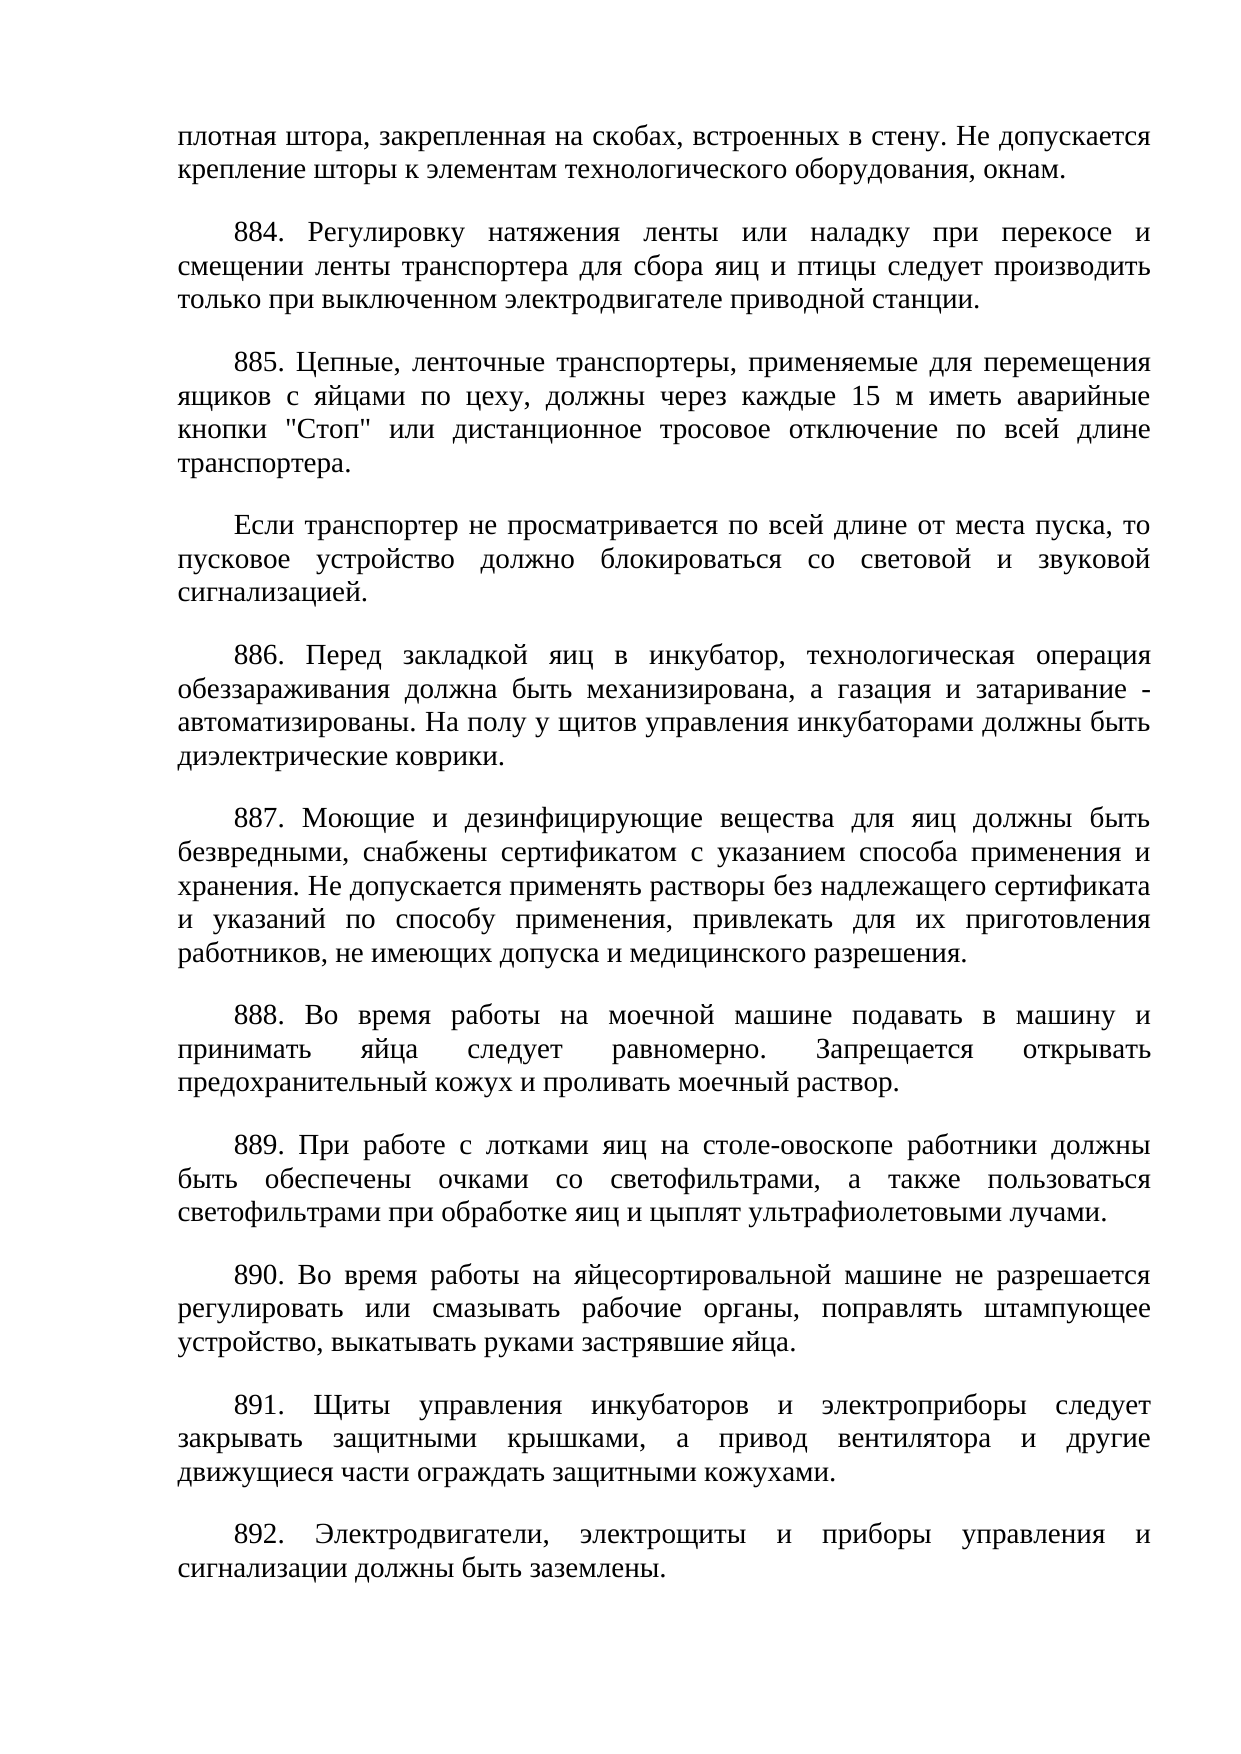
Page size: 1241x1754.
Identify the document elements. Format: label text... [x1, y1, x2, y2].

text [177, 118, 1152, 185]
text 888. Во время работы на моечной машине подавать в машину и принимать яйца следует равномерно. Запрещается открывать предохранительный кожух и проливать моечный раствор. [177, 997, 1152, 1098]
text 892. Электродвигатели, электрощиты и приборы управления и сигнализации должны быть заземлены. [177, 1517, 1152, 1584]
text 886. Перед закладкой яиц в инкубатор, технологическая операция обеззараживания должна быть механизирована, а газация и затаривание - автоматизированы. На полу у щитов управления инкубаторами должны быть диэлектрические коврики. [177, 637, 1152, 771]
text 890. Во время работы на яйцесортировальной машине не разрешается регулировать или смазывать рабочие органы, поправлять штампующее устройство, выкатывать руками застрявшие яйца. [177, 1257, 1152, 1358]
text 885. Цепные, ленточные транспортеры, применяемые для перемещения ящиков с яйцами по цеху, должны через каждые 15 м иметь аварийные кнопки "Стоп" или дистанционное тросовое отключение по всей длине транспортера. [177, 344, 1152, 478]
text 889. При работе с лотками яиц на столе-овоскопе работники должны быть обеспечены очками со светофильтрами, а также пользоваться светофильтрами при обработке яиц и цыплят ультрафиолетовыми лучами. [177, 1127, 1152, 1228]
text Если транспортер не просматривается по всей длине от места пуска, то пусковое устройство должно блокироваться со световой и звуковой сигнализацией. [177, 507, 1152, 608]
text 891. Щиты управления инкубаторов и электроприборы следует закрывать защитными крышками, а привод вентилятора и другие движущиеся части ограждать защитными кожухами. [177, 1387, 1152, 1487]
text 887. Моющие и дезинфицирующие вещества для яиц должны быть безвредными, снабжены сертификатом с указанием способа применения и хранения. Не допускается применять растворы без надлежащего сертификата и указаний по способу применения, привлекать для их приготовления работников, не имеющих допуска и медицинского разрешения. [177, 801, 1152, 968]
text 884. Регулировку натяжения ленты или наладку при перекосе и смещении ленты транспортера для сбора яиц и птицы следует производить только при выключенном электродвигателе приводной станции. [177, 214, 1152, 315]
